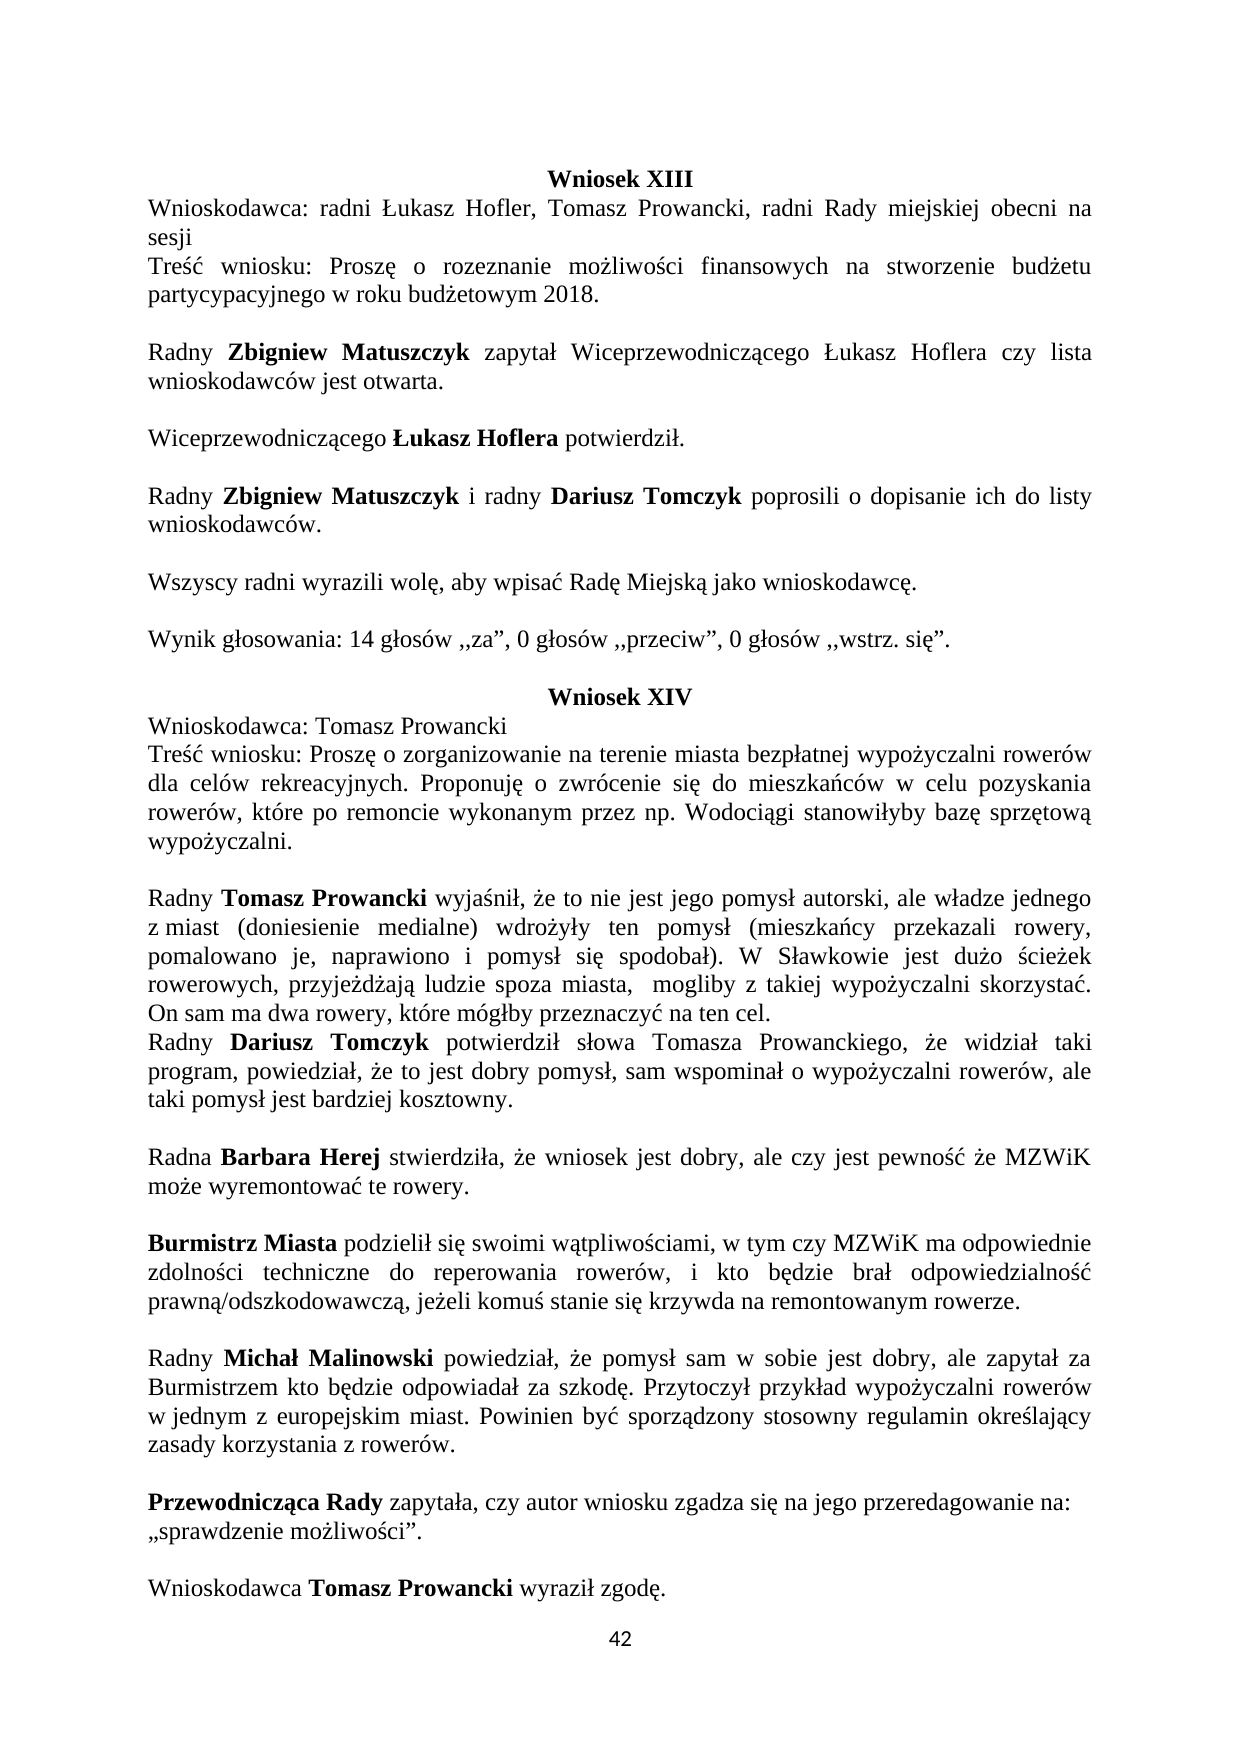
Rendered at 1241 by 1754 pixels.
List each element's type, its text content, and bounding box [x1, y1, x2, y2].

text Radny Michał Malinowski powiedział, że pomysł sam w sobie jest dobry, ale zapytał za Burmistrzem kto będzie odpowiadał za szkodę. Przytoczył przykład wypożyczalni rowerów w jednym z europejskim miast. Powinien być sporządzony stosowny regulamin określający zasady korzystania z rowerów. [148, 1343, 1092, 1458]
text Wynik głosowania: 14 głosów ,,za”, 0 głosów ,,przeciw”, 0 głosów ,,wstrz. się”. [148, 624, 1092, 653]
text Wiceprzewodniczącego Łukasz Hoflera potwierdził. [148, 423, 1092, 452]
text Wnioskodawca Tomasz Prowancki wyraził zgodę. [148, 1573, 1092, 1602]
text Wnioskodawca: radni Łukasz Hofler, Tomasz Prowancki, radni Rady miejskiej obecni na sesji [148, 193, 1092, 251]
text Treść wniosku: Proszę o zorganizowanie na terenie miasta bezpłatnej wypożyczalni rowerów dla celów rekreacyjnych. Proponuję o zwrócenie się do mieszkańców w celu pozyskania rowerów, które po remoncie wykonanym przez np. Wodociągi stanowiłyby bazę sprzętową wypożyczalni. [148, 739, 1092, 854]
text Burmistrz Miasta podzielił się swoimi wątpliwościami, w tym czy MZWiK ma odpowiednie zdolności techniczne do reperowania rowerów, i kto będzie brał odpowiedzialność prawną/odszkodowawczą, jeżeli komuś stanie się krzywda na remontowanym rowerze. [148, 1228, 1092, 1314]
text Radna Barbara Herej stwierdziła, że wniosek jest dobry, ale czy jest pewność że MZWiK może wyremontować te rowery. [148, 1142, 1092, 1199]
text Radny Dariusz Tomczyk potwierdził słowa Tomasza Prowanckiego, że widział taki program, powiedział, że to jest dobry pomysł, sam wspominał o wypożyczalni rowerów, ale taki pomysł jest bardziej kosztowny. [148, 1027, 1092, 1113]
text Wnioskodawca: Tomasz Prowancki [148, 711, 1092, 739]
text Treść wniosku: Proszę o rozeznanie możliwości finansowych na stworzenie budżetu partycypacyjnego w roku budżetowym 2018. [148, 251, 1092, 308]
text Wniosek XIV [148, 682, 1092, 711]
text Wszyscy radni wyrazili wolę, aby wpisać Radę Miejską jako wnioskodawcę. [148, 567, 1092, 596]
text Przewodnicząca Rady zapytała, czy autor wniosku zgadza się na jego przeredagowanie na: „sprawdzenie możliwości”. [148, 1487, 1092, 1544]
text Wniosek XIII [148, 164, 1092, 193]
text Radny Zbigniew Matuszczyk i radny Dariusz Tomczyk poprosili o dopisanie ich do listy wnioskodawców. [148, 481, 1092, 538]
text Radny Zbigniew Matuszczyk zapytał Wiceprzewodniczącego Łukasz Hoflera czy lista wnioskodawców jest otwarta. [148, 337, 1092, 394]
text Radny Tomasz Prowancki wyjaśnił, że to nie jest jego pomysł autorski, ale władze jednego z miast (doniesienie medialne) wdrożyły ten pomysł (mieszkańcy przekazali rowery, pomalowano je, naprawiono i pomysł się spodobał). W Sławkowie jest dużo ścieżek rowerowych, przyjeżdżają ludzie spoza miasta, mogliby z takiej wypożyczalni skorzystać. On sam ma dwa rowery, które mógłby przeznaczyć na ten cel. [148, 883, 1092, 1027]
